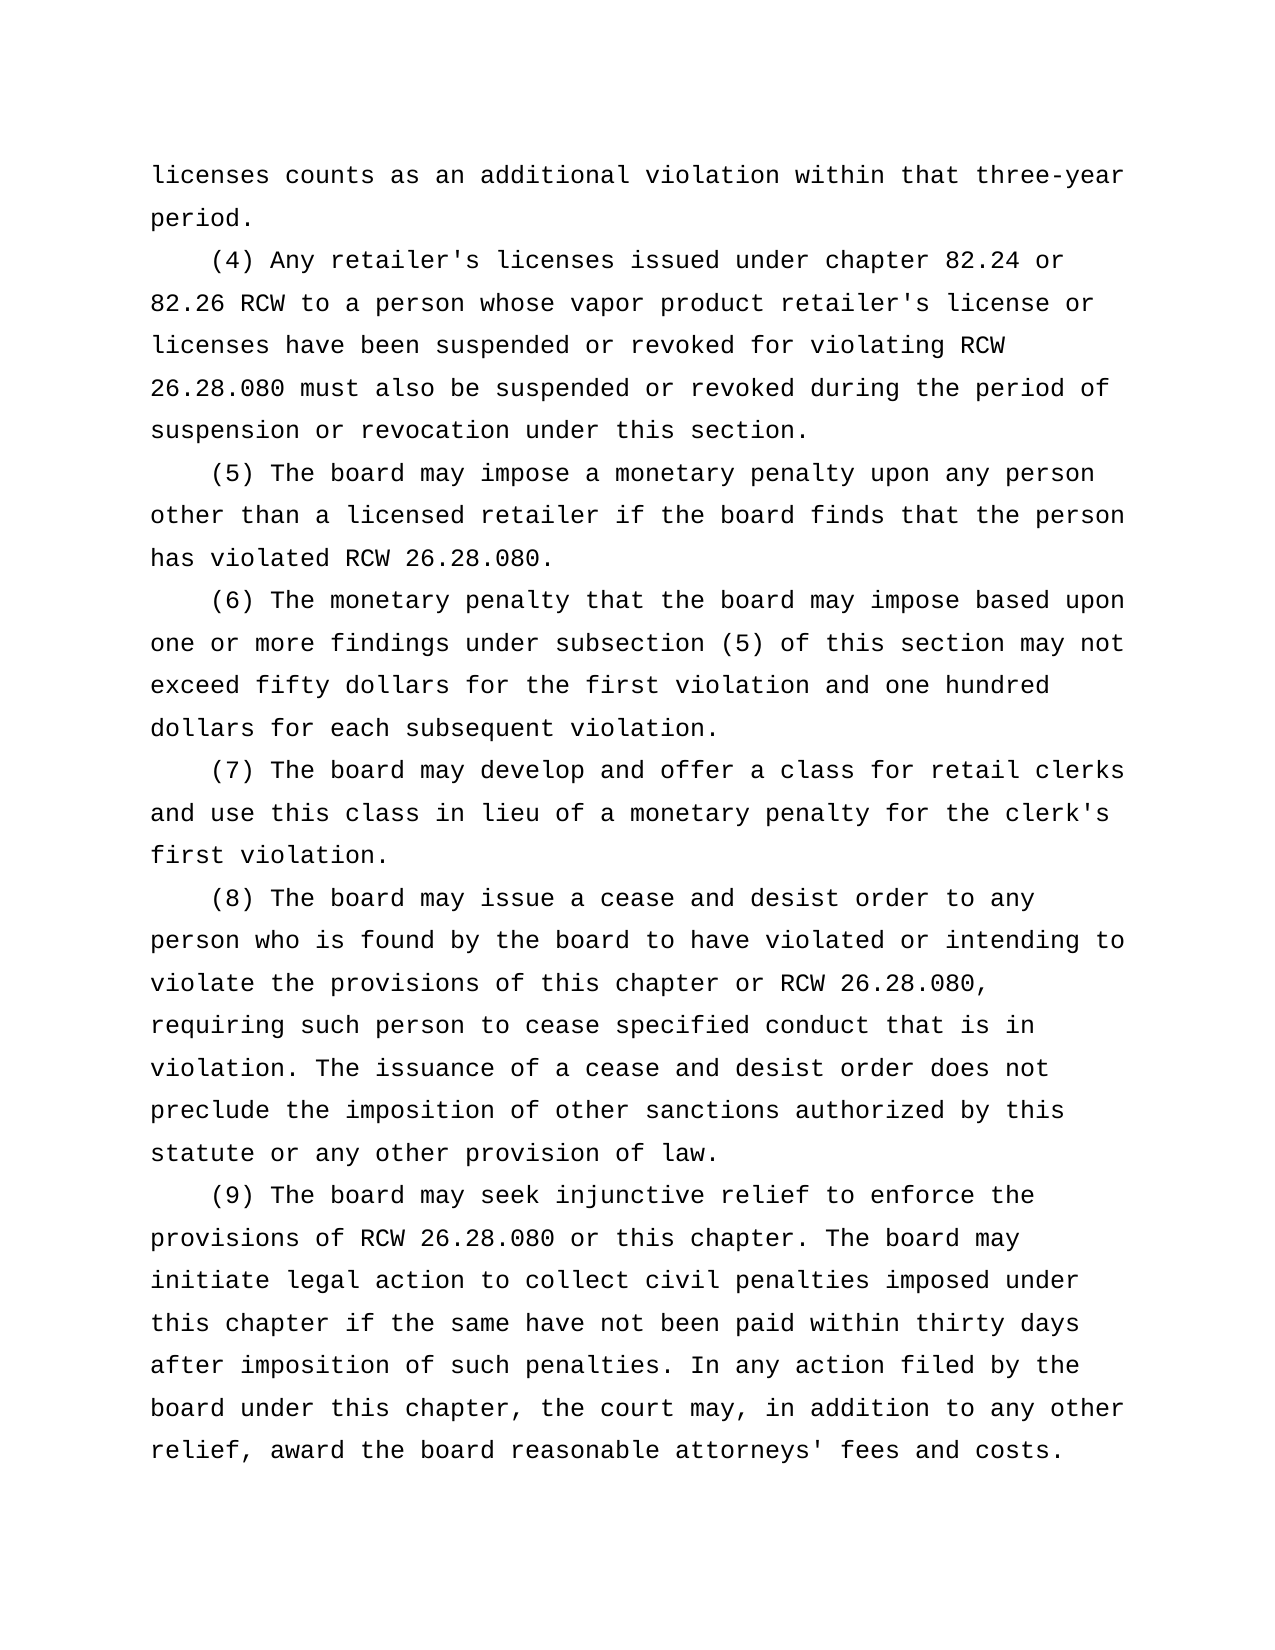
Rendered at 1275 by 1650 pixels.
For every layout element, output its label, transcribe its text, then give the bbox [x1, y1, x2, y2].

text (7) The board may develop and offer a class for retail clerks and use this class in lieu of a monetary penalty for the clerk's first violation. [150, 745, 1125, 872]
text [150, 150, 1125, 235]
text (5) The board may impose a monetary penalty upon any person other than a licensed retailer if the board finds that the person has violated RCW 26.28.080. [150, 447, 1125, 575]
text (8) The board may issue a cease and desist order to any person who is found by the board to have violated or intending to violate the provisions of this chapter or RCW 26.28.080, requiring such person to cease specified conduct that is in violation. The issuance of a cease and desist order does not preclude the imposition of other sanctions authorized by this statute or any other provision of law. [150, 872, 1125, 1170]
text (4) Any retailer's licenses issued under chapter 82.24 or 82.26 RCW to a person whose vapor product retailer's license or licenses have been suspended or revoked for violating RCW 26.28.080 must also be suspended or revoked during the period of suspension or revocation under this section. [150, 235, 1125, 447]
text (9) The board may seek injunctive relief to enforce the provisions of RCW 26.28.080 or this chapter. The board may initiate legal action to collect civil penalties imposed under this chapter if the same have not been paid within thirty days after imposition of such penalties. In any action filed by the board under this chapter, the court may, in addition to any other relief, award the board reasonable attorneys' fees and costs. [150, 1170, 1125, 1467]
text (6) The monetary penalty that the board may impose based upon one or more findings under subsection (5) of this section may not exceed fifty dollars for the first violation and one hundred dollars for each subsequent violation. [150, 575, 1125, 745]
